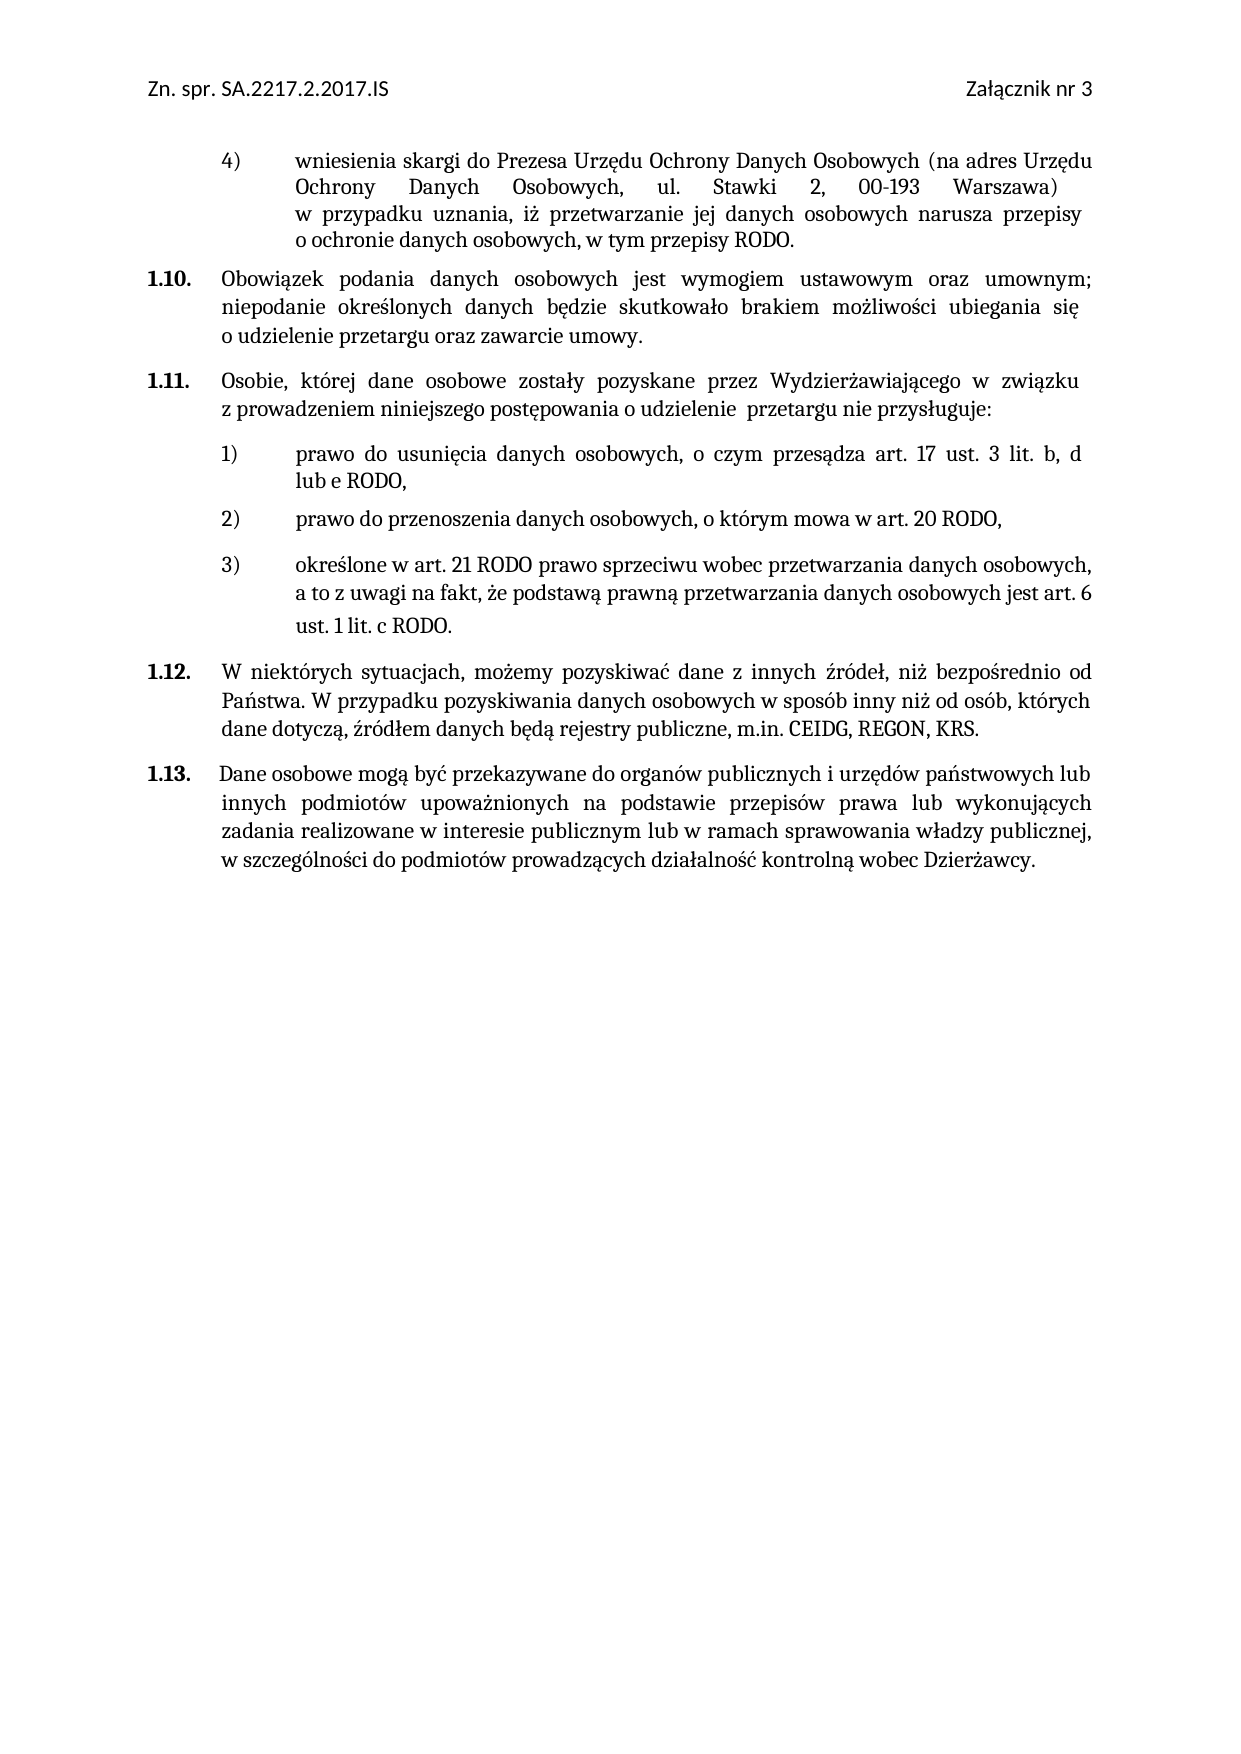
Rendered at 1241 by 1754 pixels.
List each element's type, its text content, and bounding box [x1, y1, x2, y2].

text 3) określone w art. 21 RODO prawo sprzeciwu wobec przetwarzania danych osobowych, a to z uwagi na fakt, że podstawą prawną przetwarzania danych osobowych jest art. 6 ust. 1 lit. c RODO. [221, 551, 1093, 640]
text 2) prawo do przenoszenia danych osobowych, o którym mowa w art. 20 RODO, [221, 506, 1093, 533]
list prawo do usunięcia danych osobowych, o czym przesądza art. 17 ust. 3 lit. b, d lub e RODO, [221, 441, 1093, 494]
text 1.10. Obowiązek podania danych osobowych jest wymogiem ustawowym oraz umownym; niepodanie określonych danych będzie skutkowało brakiem możliwości ubiegania się o udzielenie przetargu oraz zawarcie umowy. [148, 266, 1093, 349]
text 1.13. Dane osobowe mogą być przekazywane do organów publicznych i urzędów państwowych lub innych podmiotów upoważnionych na podstawie przepisów prawa lub wykonujących zadania realizowane w interesie publicznym lub w ramach sprawowania władzy publicznej, w szczególności do podmiotów prowadzących działalność kontrolną wobec Dzierżawcy. [148, 761, 1093, 873]
text 1.11. Osobie, której dane osobowe zostały pozyskane przez Wydzierżawiającego w związku z prowadzeniem niniejszego postępowania o udzielenie przetargu nie przysługuje: [148, 367, 1093, 422]
text 1.12. W niektórych sytuacjach, możemy pozyskiwać dane z innych źródeł, niż bezpośrednio od Państwa. W przypadku pozyskiwania danych osobowych w sposób inny niż od osób, których dane dotyczą, źródłem danych będą rejestry publiczne, m.in. CEIDG, REGON, KRS. [148, 659, 1093, 742]
list wniesienia skargi do Prezesa Urzędu Ochrony Danych Osobowych (na adres Urzędu Ochrony Danych Osobowych, ul. Stawki 2, 00-193 Warszawa) w przypadku uznania, iż przetwarzanie jej danych osobowych narusza przepisy o ochronie danych osobowych, w tym przepisy RODO. [221, 148, 1093, 253]
